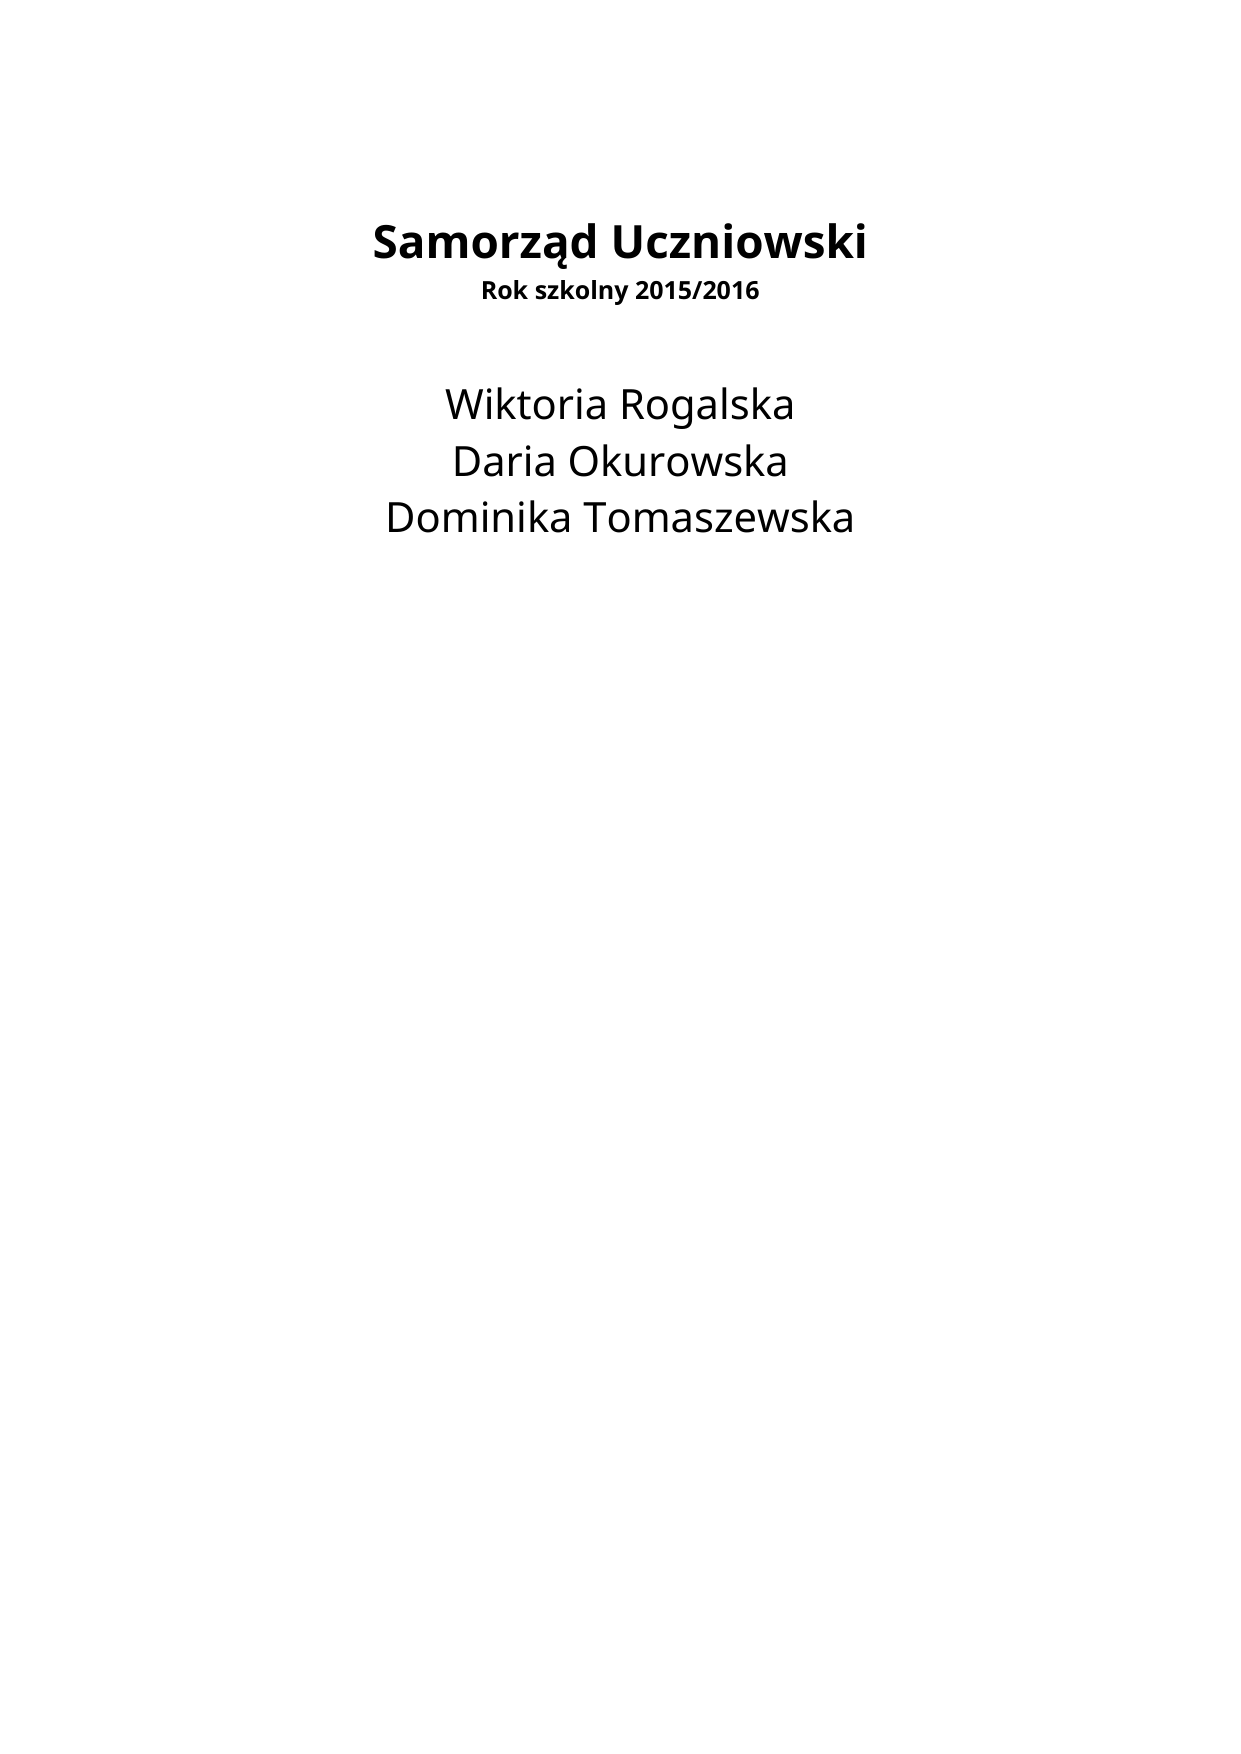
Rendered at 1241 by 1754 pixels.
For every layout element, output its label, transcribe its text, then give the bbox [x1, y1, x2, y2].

text Wiktoria Rogalska [148, 374, 1093, 431]
text Rok szkolny 2015/2016 [148, 272, 1093, 306]
text Dominika Tomaszewska [148, 488, 1093, 545]
text Samorząd Uczniowski [148, 210, 1093, 272]
text Daria Okurowska [148, 431, 1093, 488]
